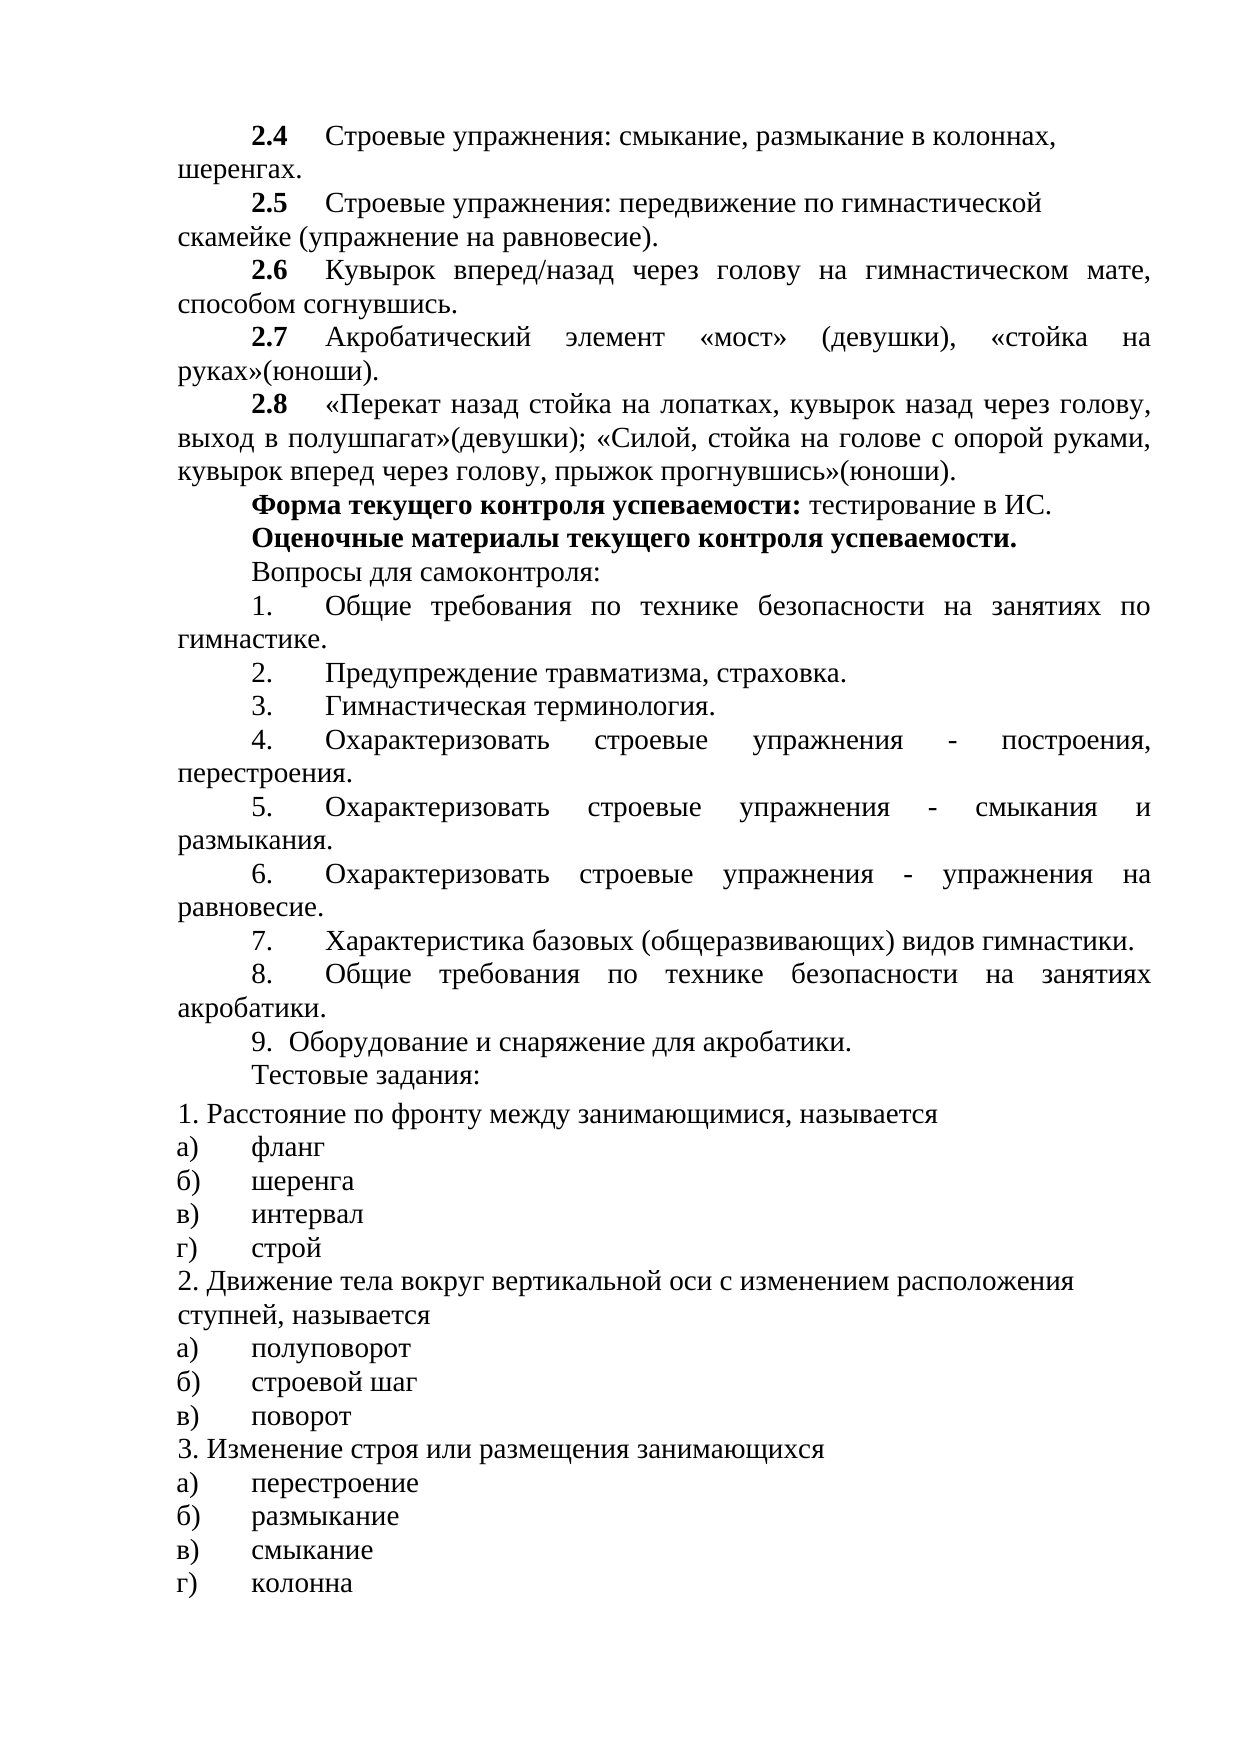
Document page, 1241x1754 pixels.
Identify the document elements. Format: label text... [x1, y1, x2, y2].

list Охарактеризовать строевые упражнения - построения, перестроения. [177, 722, 1152, 789]
list смыкание [176, 1532, 1152, 1565]
list размыкание [176, 1498, 1152, 1532]
list Общие требования по технике безопасности на занятиях акробатики. [177, 957, 1152, 1024]
list Оборудование и снаряжение для акробатики. [251, 1024, 1152, 1057]
text Оценочные материалы текущего контроля успеваемости. [177, 521, 1152, 554]
text 2. Движение тела вокруг вертикальной оси с изменением расположения ступней, называется [177, 1263, 1152, 1331]
list интервал [176, 1196, 1152, 1230]
list поворот [176, 1398, 1152, 1431]
list Общие требования по технике безопасности на занятиях по гимнастике. [177, 588, 1152, 655]
list шеренга [176, 1163, 1152, 1196]
list Кувырок вперед/назад через голову на гимнастическом мате, способом согнувшись. [177, 252, 1152, 319]
list Охарактеризовать строевые упражнения - упражнения на равновесие. [177, 856, 1152, 923]
list колонна [176, 1565, 1152, 1599]
list полуповорот [176, 1331, 1152, 1364]
list Акробатический элемент «мост» (девушки), «стойка на руках»(юноши). [177, 319, 1152, 386]
text 3. Изменение строя или размещения занимающихся [177, 1431, 1152, 1465]
list строевой шаг [176, 1364, 1152, 1398]
list «Перекат назад стойка на лопатках, кувырок назад через голову, выход в полушпагат»(девушки); «Силой, стойка на голове с опорой руками, кувырок вперед через голову, прыжок прогнувшись»(юноши). [177, 386, 1152, 487]
text Вопросы для самоконтроля: [177, 554, 1152, 588]
list Форма текущего контроля успеваемости: тестирование в ИС. [177, 487, 1152, 521]
text 1. Расстояние по фронту между занимающимися, называется [177, 1096, 1152, 1129]
list фланг [176, 1129, 1152, 1163]
list Гимнастическая терминология. [177, 688, 1152, 722]
text Тестовые задания: [177, 1057, 1152, 1091]
list Строевые упражнения: передвижение по гимнастической скамейке (упражнение на равновесие). [177, 185, 1152, 252]
list Охарактеризовать строевые упражнения - смыкания и размыкания. [177, 789, 1152, 856]
list перестроение [176, 1465, 1152, 1498]
list Строевые упражнения: смыкание, размыкание в колоннах, шеренгах. [177, 118, 1152, 185]
list строй [176, 1230, 1152, 1263]
list Предупреждение травматизма, страховка. [177, 655, 1152, 688]
list Характеристика базовых (общеразвивающих) видов гимнастики. [177, 923, 1152, 957]
